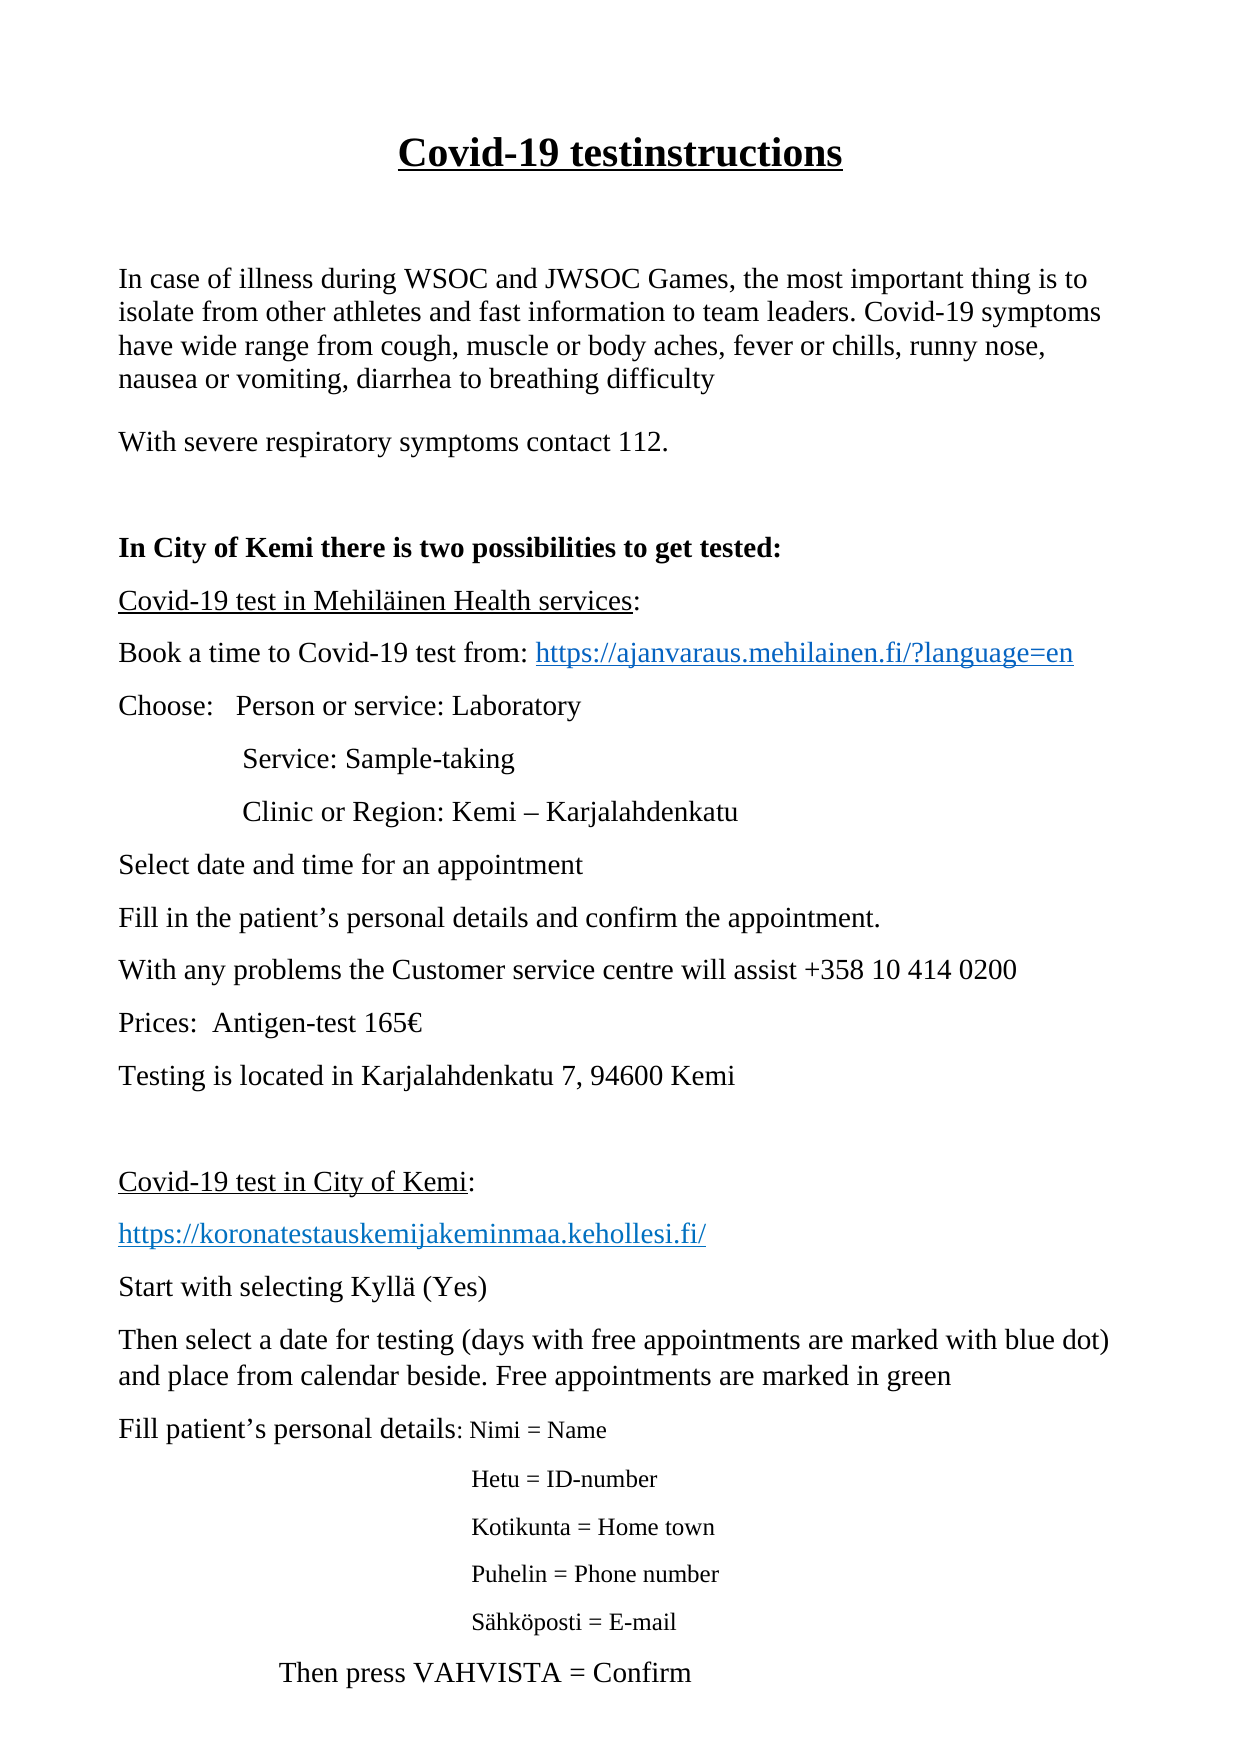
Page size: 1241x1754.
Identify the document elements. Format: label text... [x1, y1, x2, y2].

text Fill patient’s personal details: Nimi = Name [118, 1411, 1122, 1445]
text With severe respiratory symptoms contact 112. [118, 424, 1122, 458]
text Choose: Person or service: Laboratory [118, 688, 1122, 722]
text Covid-19 test in Mehiläinen Health services: [118, 583, 1122, 616]
text In City of Kemi there is two possibilities to get tested: [118, 530, 1122, 563]
text Fill in the patient’s personal details and confirm the appointment. [118, 900, 1122, 933]
text Puhelin = Phone number [118, 1559, 1122, 1588]
text Then select a date for testing (days with free appointments are marked with blue dot) and place from calendar beside. Free appointments are marked in green [118, 1322, 1122, 1392]
text Sähköposti = E-mail [118, 1607, 1122, 1636]
text Start with selecting Kyllä (Yes) [118, 1269, 1122, 1303]
text Testing is located in Karjalahdenkatu 7, 94600 Kemi [118, 1058, 1122, 1092]
text Hetu = ID-number [118, 1464, 1122, 1493]
text Covid-19 test in City of Kemi: [118, 1164, 1122, 1197]
text Select date and time for an appointment [118, 847, 1122, 880]
text Then press VAHVISTA = Confirm [118, 1655, 1122, 1688]
text Covid-19 testinstructions [118, 127, 1122, 175]
text Clinic or Region: Kemi – Karjalahdenkatu [118, 794, 1122, 828]
text Service: Sample-taking [118, 741, 1122, 775]
text Book a time to Covid-19 test from: https://ajanvaraus.mehilainen.fi/?language=en [118, 636, 1122, 669]
text With any problems the Customer service centre will assist +358 10 414 0200 [118, 952, 1122, 986]
text In case of illness during WSOC and JWSOC Games, the most important thing is to isolate from other athletes and fast information to team leaders. Covid-19 symptoms have wide range from cough, muscle or body aches, fever or chills, runny nose, nausea or vomiting, diarrhea to breathing difficulty [118, 261, 1122, 395]
text https://koronatestauskemijakeminmaa.kehollesi.fi/ [118, 1217, 1122, 1250]
text Prices: Antigen-test 165€ [118, 1005, 1122, 1039]
text Kotikunta = Home town [118, 1512, 1122, 1540]
